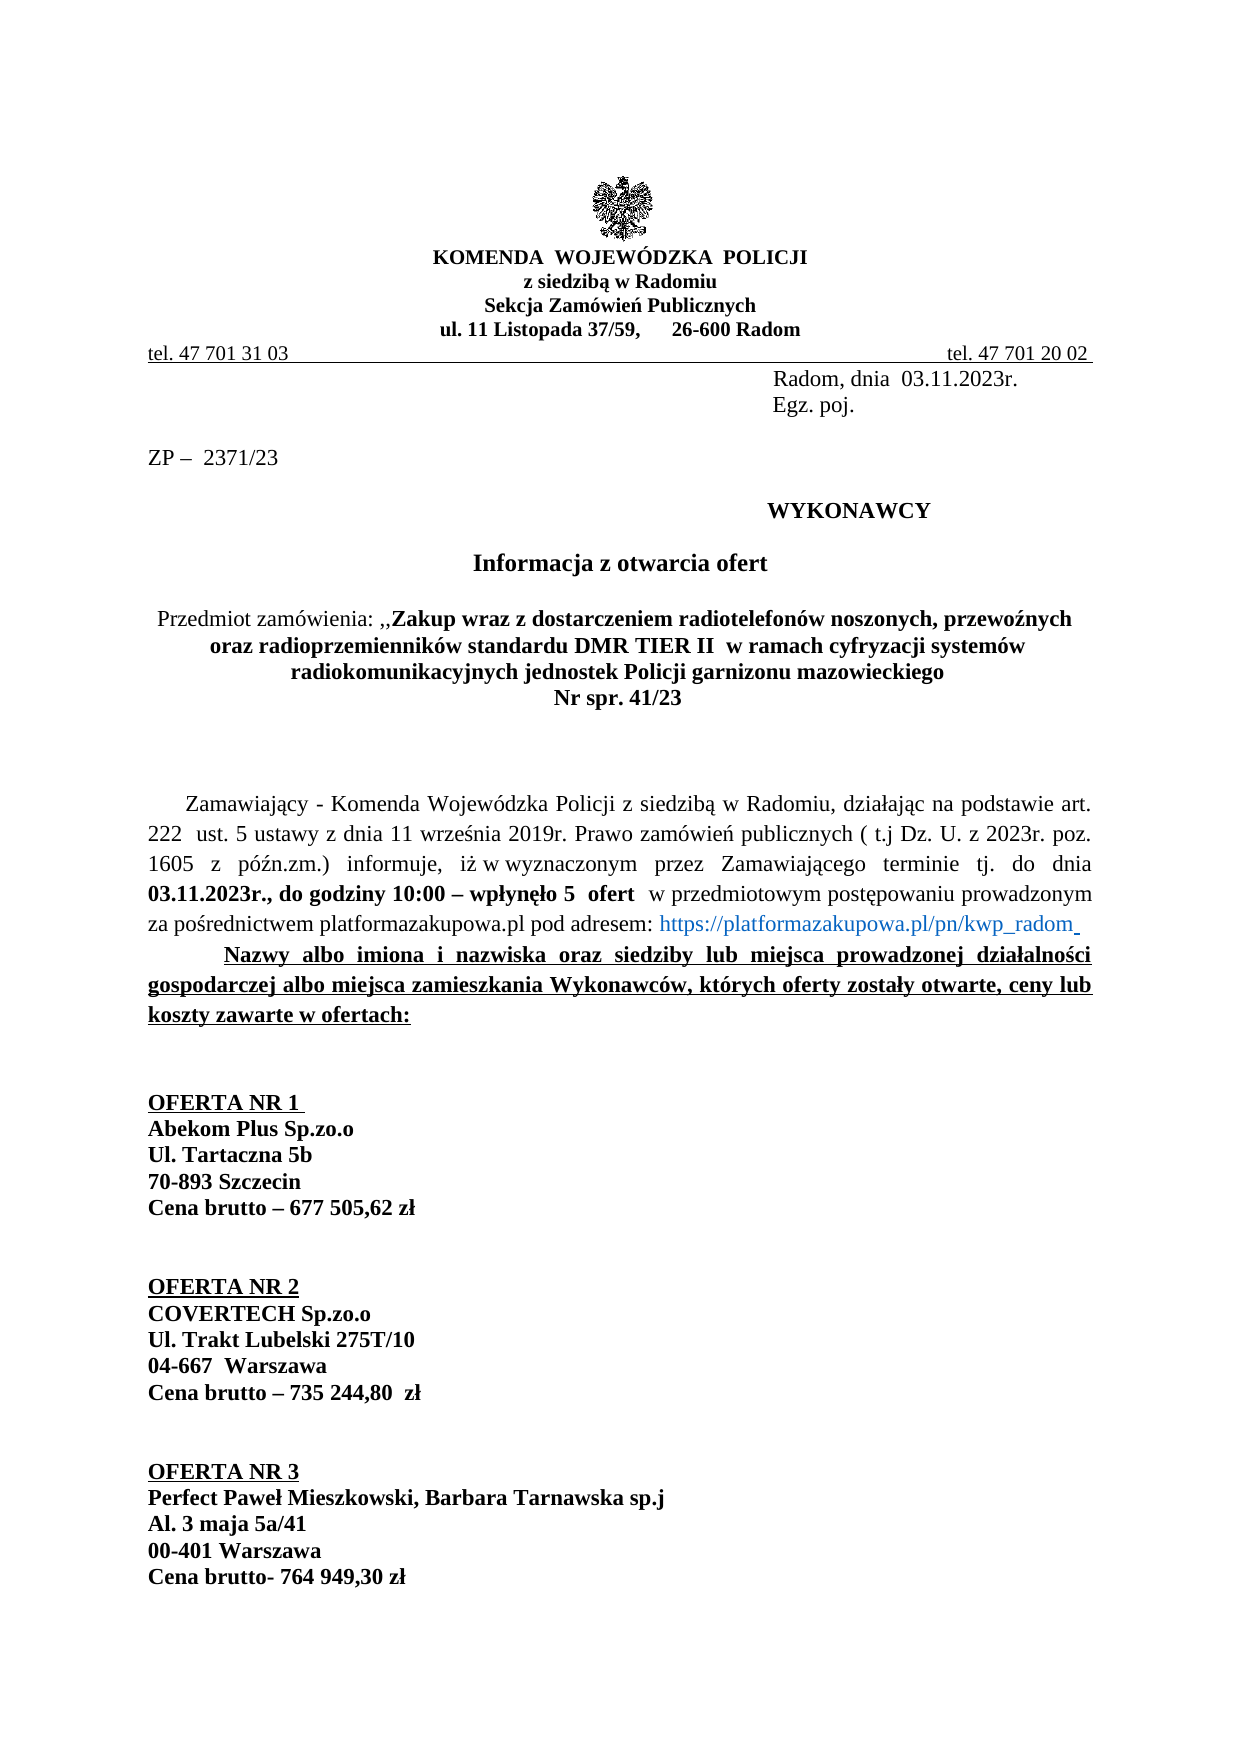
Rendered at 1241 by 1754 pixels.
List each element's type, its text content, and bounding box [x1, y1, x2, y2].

text Al. 3 maja 5a/41 [148, 1511, 1093, 1537]
text OFERTA NR 1 [148, 1089, 1093, 1115]
text Ul. Trakt Lubelski 275T/10 [148, 1326, 1093, 1352]
text 70-893 Szczecin [148, 1168, 1093, 1194]
text Sekcja Zamówień Publicznych [148, 293, 1093, 317]
text Przedmiot zamówienia: ,,Zakup wraz z dostarczeniem radiotelefonów noszonych, przewoźnych oraz radioprzemienników standardu DMR TIER II w ramach cyfryzacji systemów radiokomunikacyjnych jednostek Policji garnizonu mazowieckiego Nr spr. 41/23 [148, 605, 1088, 711]
text OFERTA NR 3 [148, 1458, 1093, 1484]
text Perfect Paweł Mieszkowski, Barbara Tarnawska sp.j [148, 1484, 1093, 1511]
text Zamawiający - Komenda Wojewódzka Policji z siedzibą w Radomiu, działając na podstawie art. 222 ust. 5 ustawy z dnia 11 września 2019r. Prawo zamówień publicznych ( t.j Dz. U. z 2023r. poz. 1605 z późn.zm.) informuje, iż w wyznaczonym przez Zamawiającego terminie tj. do dnia 03.11.2023r., do godziny 10:00 – wpłynęło 5 ofert w przedmiotowym postępowaniu prowadzonym za pośrednictwem platformazakupowa.pl pod adresem: https://platformazakupowa.pl/pn/kwp_radom [148, 790, 1093, 937]
text OFERTA NR 2 [148, 1273, 1093, 1300]
text Cena brutto – 677 505,62 zł [148, 1194, 1093, 1221]
text ZP – 2371/23 [148, 444, 1093, 470]
text Nazwy albo imiona i nazwiska oraz siedziby lub miejsca prowadzonej działalności gospodarczej albo miejsca zamieszkania Wykonawców, których oferty zostały otwarte, ceny lub koszty zawarte w ofertach: [148, 941, 1093, 994]
text Cena brutto – 735 244,80 zł [148, 1379, 1093, 1405]
text tel. 47 701 31 03 tel. 47 701 20 02 [148, 341, 1093, 362]
text z siedzibą w Radomiu [148, 269, 1093, 293]
text Radom, dnia 03.11.2023r. [590, 365, 1093, 391]
text KOMENDA WOJEWÓDZKA POLICJI [148, 245, 1093, 269]
text Nazwy albo imiona i nazwiska oraz siedziby lub miejsca prowadzonej działalności gospodarczej albo miejsca zamieszkania Wykonawców, których oferty zostały otwarte, ceny lub koszty zawarte w ofertach: [148, 995, 1093, 1027]
text ul. 11 Listopada 37/59, 26-600 Radom [148, 317, 1093, 341]
text 00-401 Warszawa [148, 1537, 1093, 1563]
text COVERTECH Sp.zo.o [148, 1300, 1093, 1326]
text Cena brutto- 764 949,30 zł [148, 1563, 1093, 1589]
text Informacja z otwarcia ofert [148, 548, 1093, 577]
picture [586, 173, 654, 245]
text Egz. poj. [590, 391, 1093, 418]
text 04-667 Warszawa [148, 1352, 1093, 1379]
text Abekom Plus Sp.zo.o [148, 1115, 1093, 1142]
text WYKONAWCY [148, 497, 1093, 523]
text Ul. Tartaczna 5b [148, 1142, 1093, 1168]
